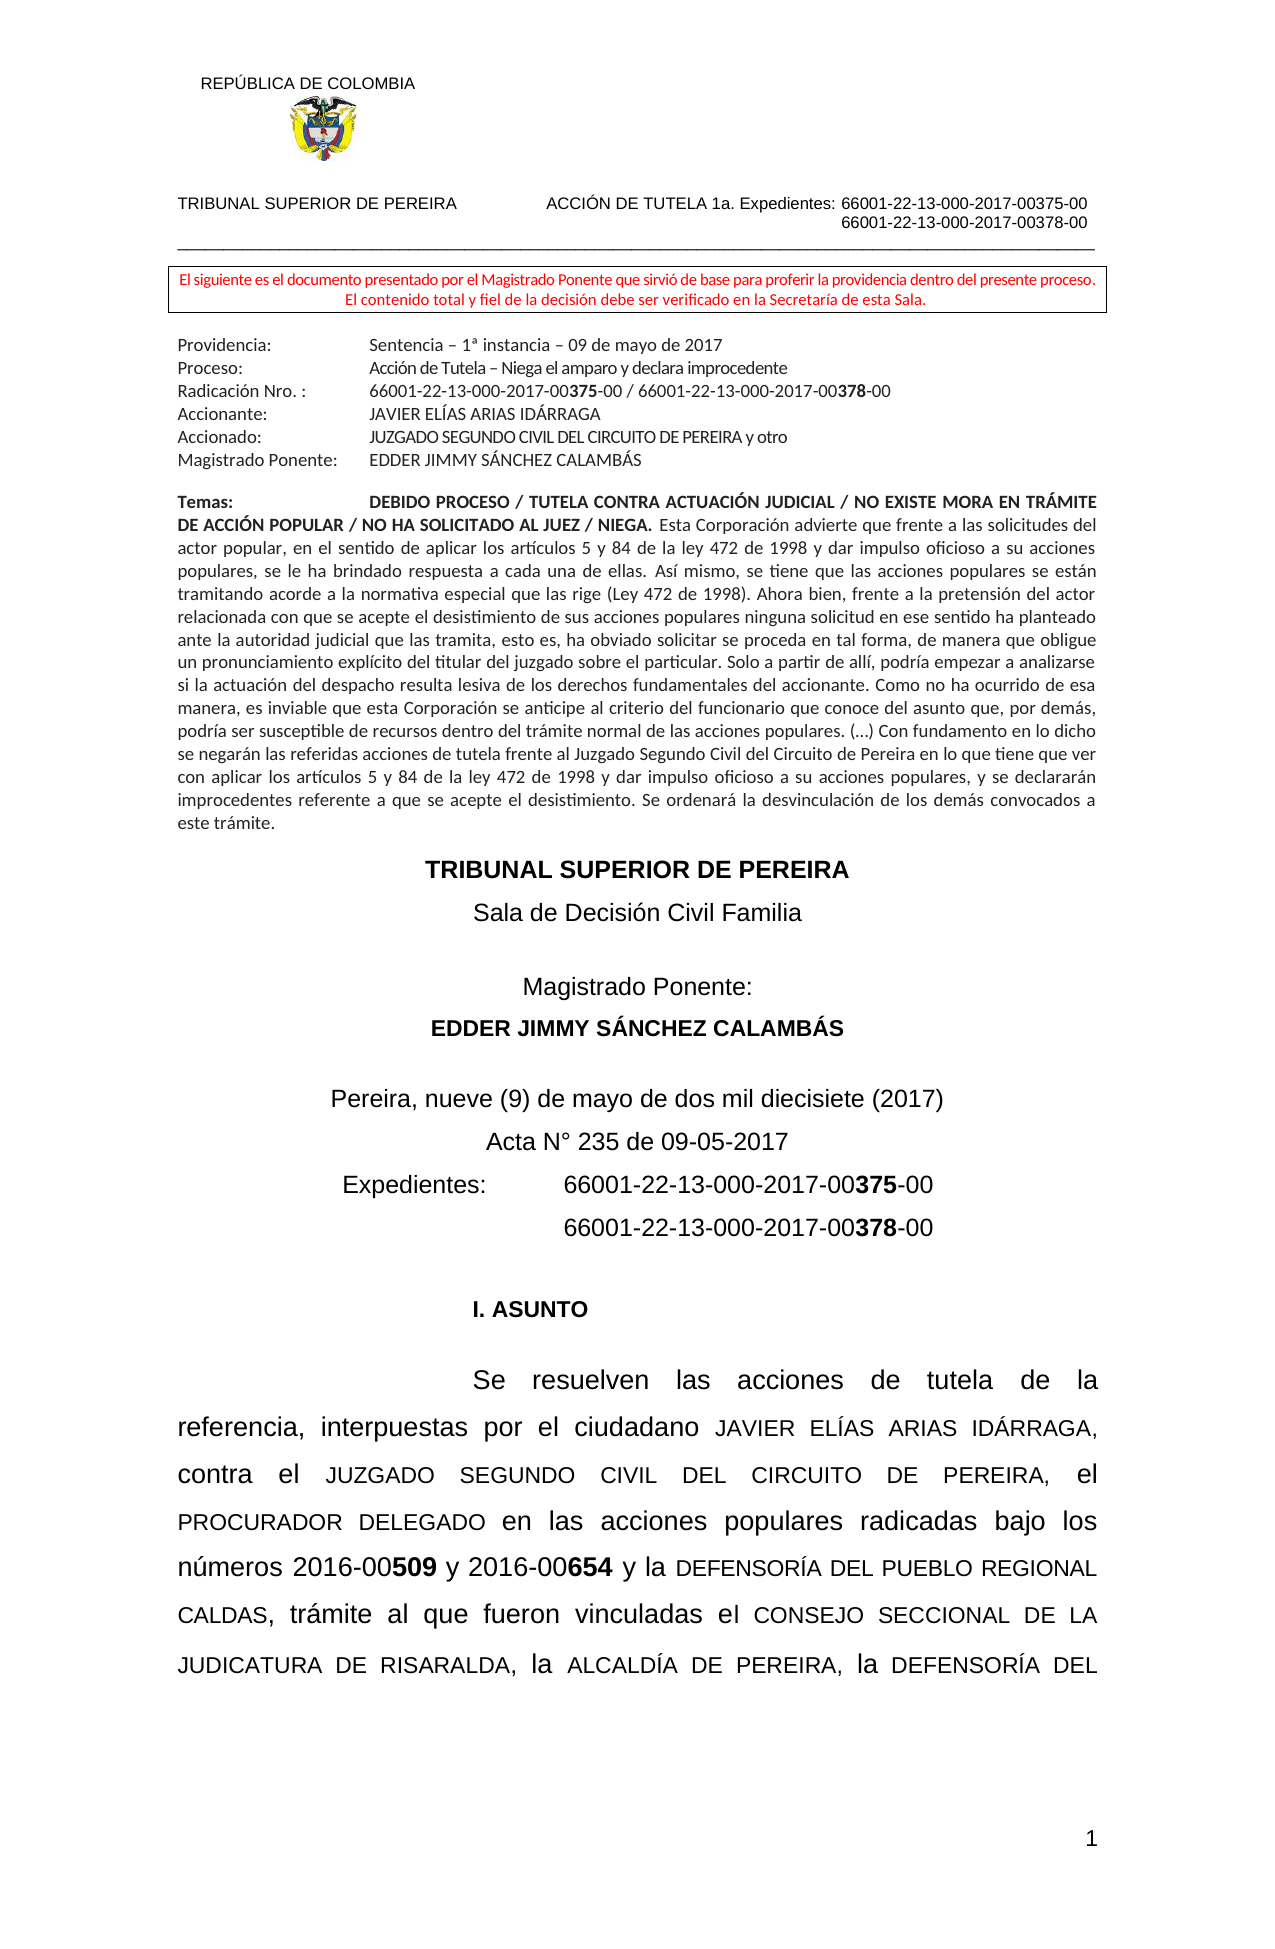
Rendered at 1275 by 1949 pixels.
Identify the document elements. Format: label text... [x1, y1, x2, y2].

text El siguiente es el documento presentado por el Magistrado Ponente que sirvió de base para proferir la providencia dentro del presente proceso. El contenido total y fiel de la decisión debe ser verificado en la Secretaría de esta Sala. [169, 267, 1106, 312]
picture [289, 96, 357, 161]
text Acta N° 235 de 09-05-2017 [177, 1127, 1098, 1156]
text Accionado: JUZGADO SEGUNDO CIVIL DEL CIRCUITO DE PEREIRA y otro [177, 425, 1098, 448]
text EDDER JIMMY SÁNCHEZ CALAMBÁS [177, 1015, 1098, 1042]
text Sala de Decisión Civil Familia [177, 898, 1098, 927]
text Radicación Nro. : 66001-22-13-000-2017-00375-00 / 66001-22-13-000-2017-00378-00 [177, 379, 1098, 402]
text Temas: DEBIDO PROCESO / TUTELA CONTRA ACTUACIÓN JUDICIAL / NO EXISTE MORA EN TRÁMITE DE ACCIÓN POPULAR / NO HA SOLICITADO AL JUEZ / NIEGA. Esta Corporación advierte que frente a las solicitudes del actor popular, en el sentido de aplicar los artículos 5 y 84 de la ley 472 de 1998 y dar impulso oficioso a su acciones populares, se le ha brindado respuesta a cada una de ellas. Así mismo, se tiene que las acciones populares se están tramitando acorde a la normativa especial que las rige (Ley 472 de 1998). Ahora bien, frente a la pretensión del actor relacionada con que se acepte el desistimiento de sus acciones populares ninguna solicitud en ese sentido ha planteado ante la autoridad judicial que las tramita, esto es, ha obviado solicitar se proceda en tal forma, de manera que obligue un pronunciamiento explícito del titular del juzgado sobre el particular. Solo a partir de allí, podría empezar a analizarse si la actuación del despacho resulta lesiva de los derechos fundamentales del accionante. Como no ha ocurrido de esa manera, es inviable que esta Corporación se anticipe al criterio del funcionario que conoce del asunto que, por demás, podría ser susceptible de recursos dentro del trámite normal de las acciones populares. (…) Con fundamento en lo dicho se negarán las referidas acciones de tutela frente al Juzgado Segundo Civil del Circuito de Pereira en lo que tiene que ver con aplicar los artículos 5 y 84 de la ley 472 de 1998 y dar impulso oficioso a su acciones populares, y se declararán improcedentes referente a que se acepte el desistimiento. Se ordenará la desvinculación de los demás convocados a este trámite. [177, 490, 1098, 834]
text Providencia: Sentencia – 1ª instancia – 09 de mayo de 2017 [177, 333, 1098, 356]
text TRIBUNAL SUPERIOR DE PEREIRA [177, 855, 1098, 883]
text Expedientes: 66001-22-13-000-2017-00375-00 [177, 1170, 1098, 1199]
text 66001-22-13-000-2017-00378-00 [325, 1213, 1098, 1242]
text Magistrado Ponente: [177, 972, 1098, 1001]
text Accionante: JAVIER ELÍAS ARIAS IDÁRRAGA [177, 402, 1098, 425]
text Magistrado Ponente: EDDER JIMMY SÁNCHEZ CALAMBÁS [177, 448, 1098, 471]
text I. ASUNTO [310, 1296, 1098, 1322]
text Proceso: Acción de Tutela – Niega el amparo y declara improcedente [177, 356, 1098, 379]
text Pereira, nueve (9) de mayo de dos mil diecisiete (2017) [177, 1084, 1098, 1112]
